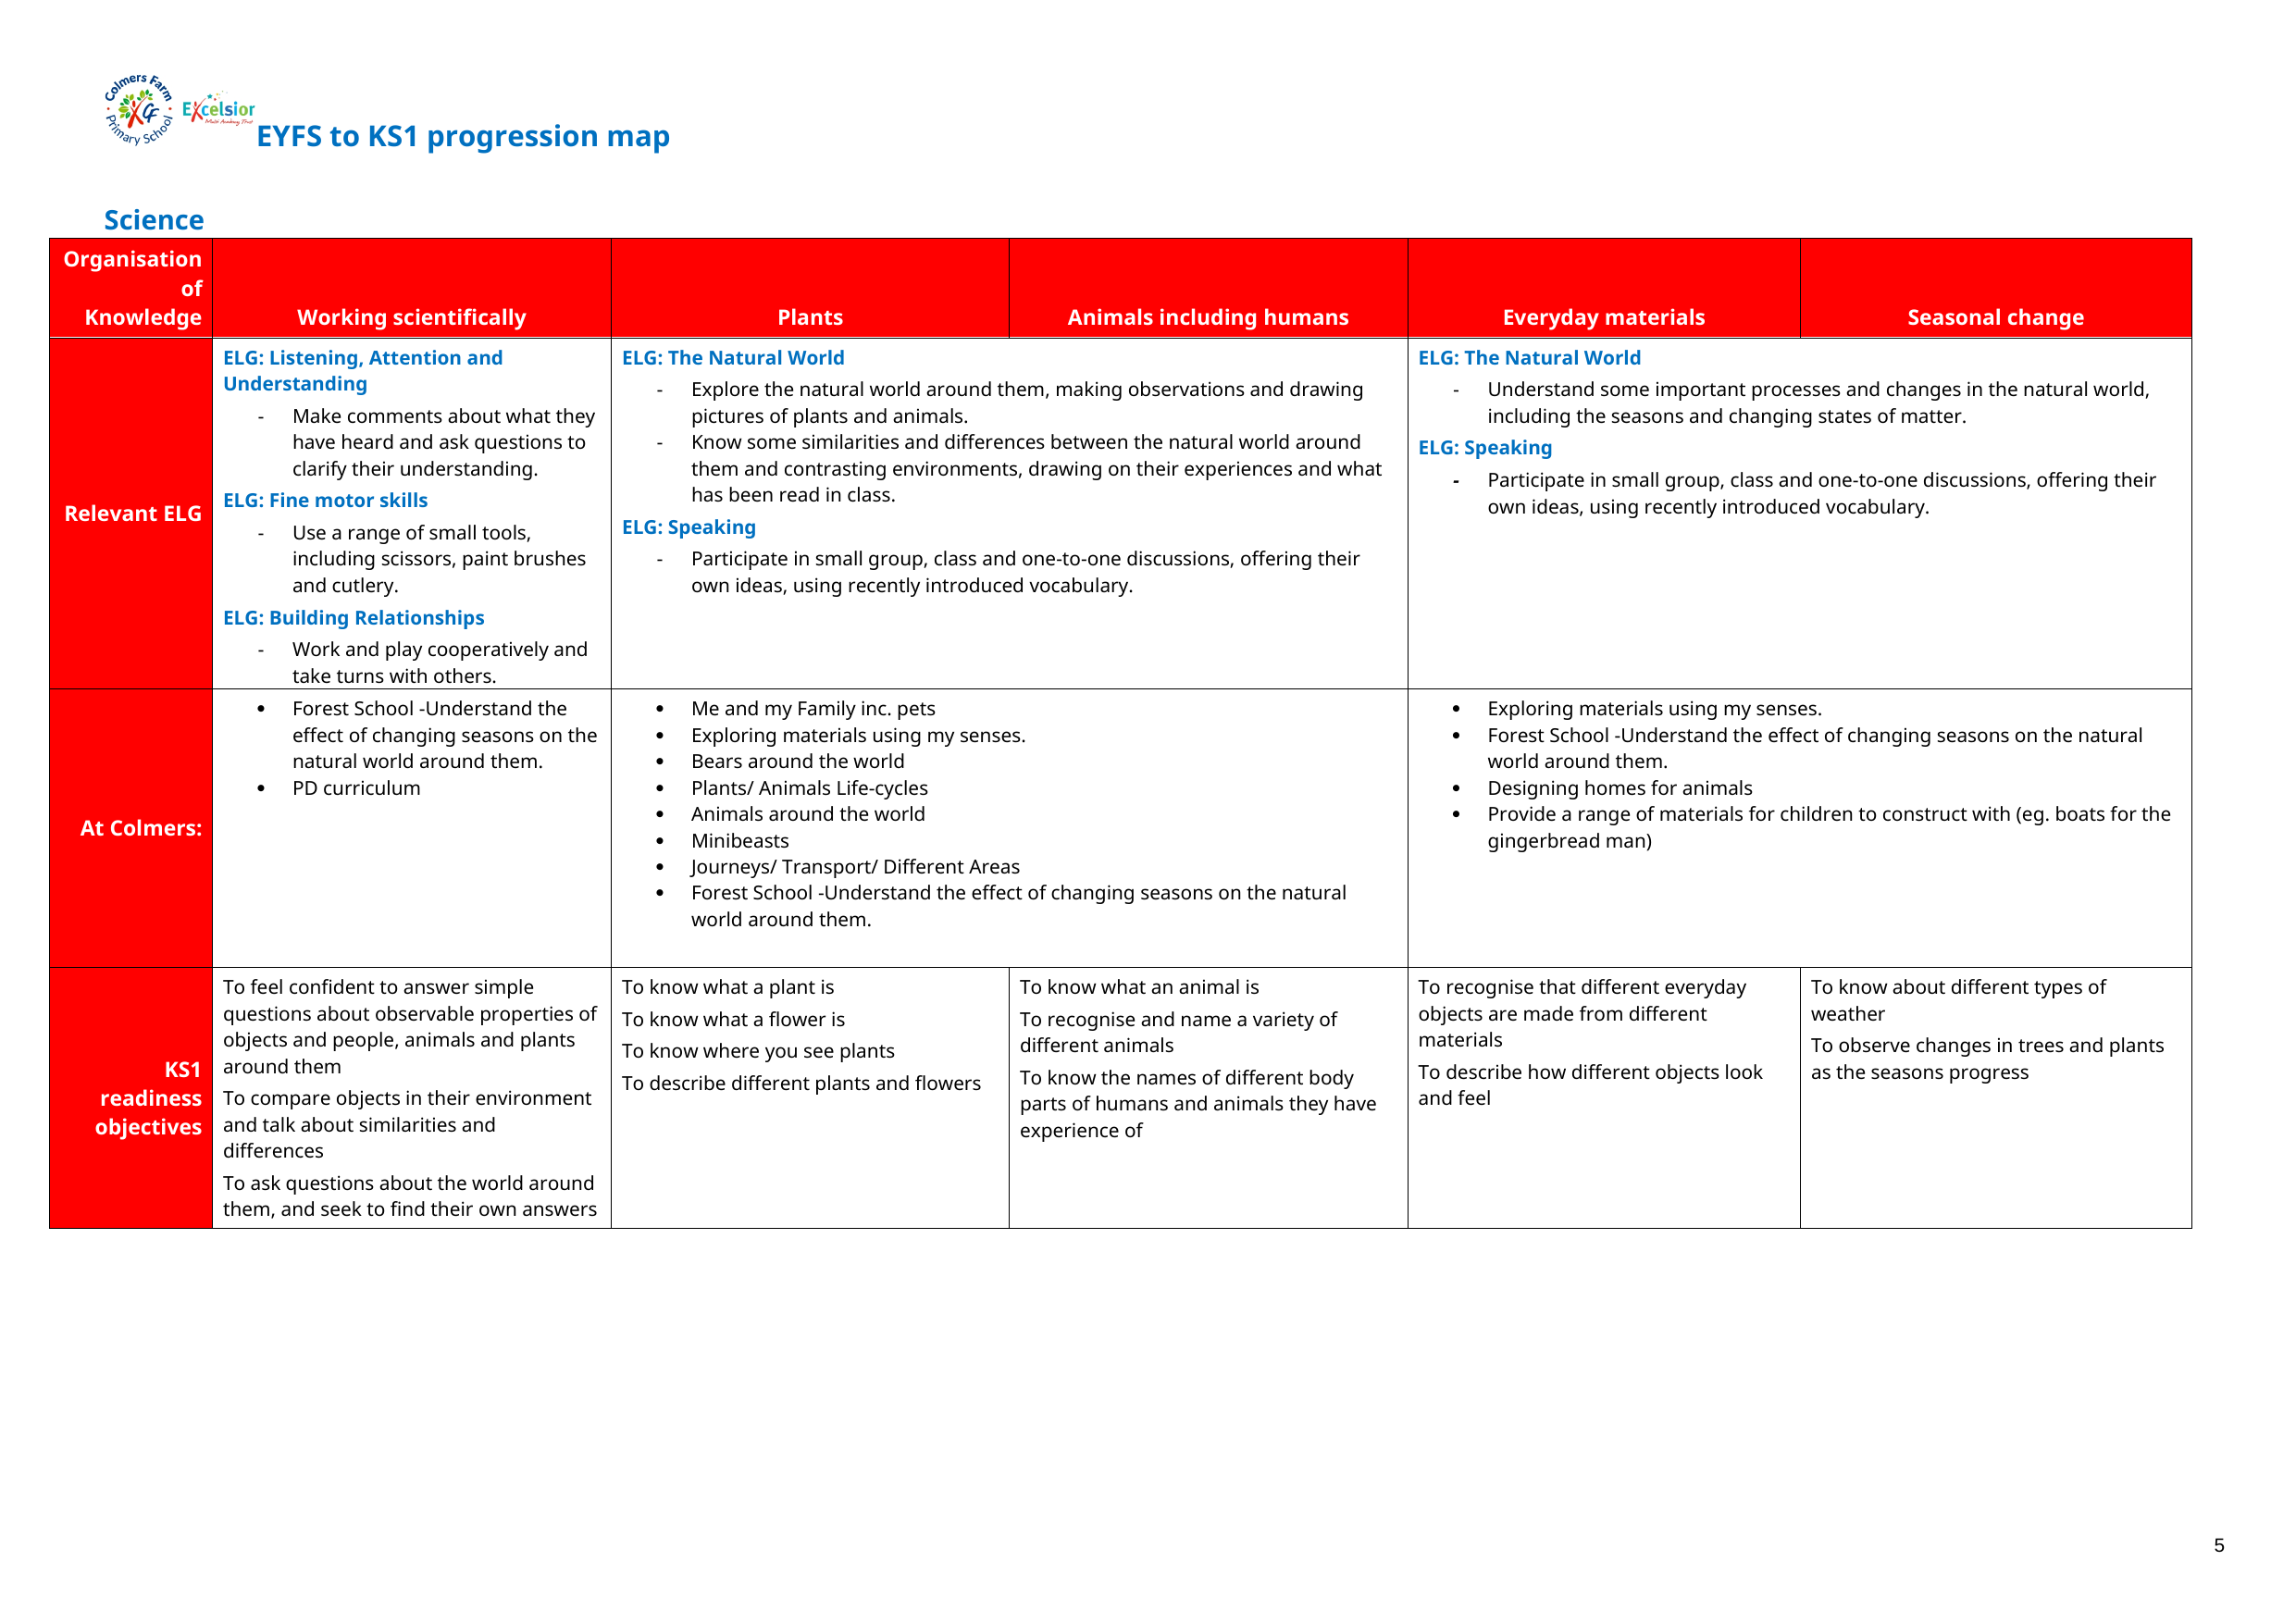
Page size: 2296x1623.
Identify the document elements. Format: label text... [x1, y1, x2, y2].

table_cell KS1 readiness objectives [50, 968, 212, 1228]
table_header Organisation of Knowledge [50, 239, 212, 337]
table_header Plants [612, 239, 1009, 337]
table_cell Exploring materials using my senses. Forest School -Understand the effect of changing seasons on the natural world around them. Designing homes for animals Provide a range of materials for children to construct with (eg. boats for the gingerbread man) [1409, 689, 2191, 967]
picture [104, 74, 256, 147]
table_header Seasonal change [1801, 239, 2191, 337]
table_header Animals including humans [1010, 239, 1408, 337]
table_cell To know about different types of weather To observe changes in trees and plants as the seasons progress [1801, 968, 2191, 1228]
table_cell To recognise that different everyday objects are made from different materials To describe how different objects look and feel [1409, 968, 1800, 1228]
table_cell ELG: Listening, Attention and Understanding Make comments about what they have heard and ask questions to clarify their understanding. ELG: Fine motor skills Use a range of small tools, including scissors, paint brushes and cutlery. ELG: Building Relationships Work and play cooperatively and take turns with others. [213, 339, 611, 688]
table_cell ELG: The Natural World Understand some important processes and changes in the natural world, including the seasons and changing states of matter. ELG: Speaking Participate in small group, class and one-to-one discussions, offering their own ideas, using recently introduced vocabulary. [1409, 339, 2191, 688]
table_header Working scientifically [213, 239, 611, 337]
table_cell At Colmers: [50, 689, 212, 967]
table_cell Forest School -Understand the effect of changing seasons on the natural world around them. PD curriculum [213, 689, 611, 967]
table_cell Relevant ELG [50, 339, 212, 688]
table_cell To know what a plant is To know what a flower is To know where you see plants To describe different plants and flowers [612, 968, 1009, 1228]
table_cell Me and my Family inc. pets Exploring materials using my senses. Bears around the world Plants/ Animals Life-cycles Animals around the world Minibeasts Journeys/ Transport/ Different Areas Forest School -Understand the effect of changing seasons on the natural world around them. [612, 689, 1408, 967]
table_cell To know what an animal is To recognise and name a variety of different animals To know the names of different body parts of humans and animals they have experience of [1010, 968, 1408, 1228]
table_header Everyday materials [1409, 239, 1800, 337]
table_cell ELG: The Natural World Explore the natural world around them, making observations and drawing pictures of plants and animals. Know some similarities and differences between the natural world around them and contrasting environments, drawing on their experiences and what has been read in class. ELG: Speaking Participate in small group, class and one-to-one discussions, offering their own ideas, using recently introduced vocabulary. [612, 339, 1408, 688]
table_cell To feel confident to answer simple questions about observable properties of objects and people, animals and plants around them To compare objects in their environment and talk about similarities and differences To ask questions about the world around them, and seek to find their own answers [213, 968, 611, 1228]
text Science [104, 201, 2191, 238]
